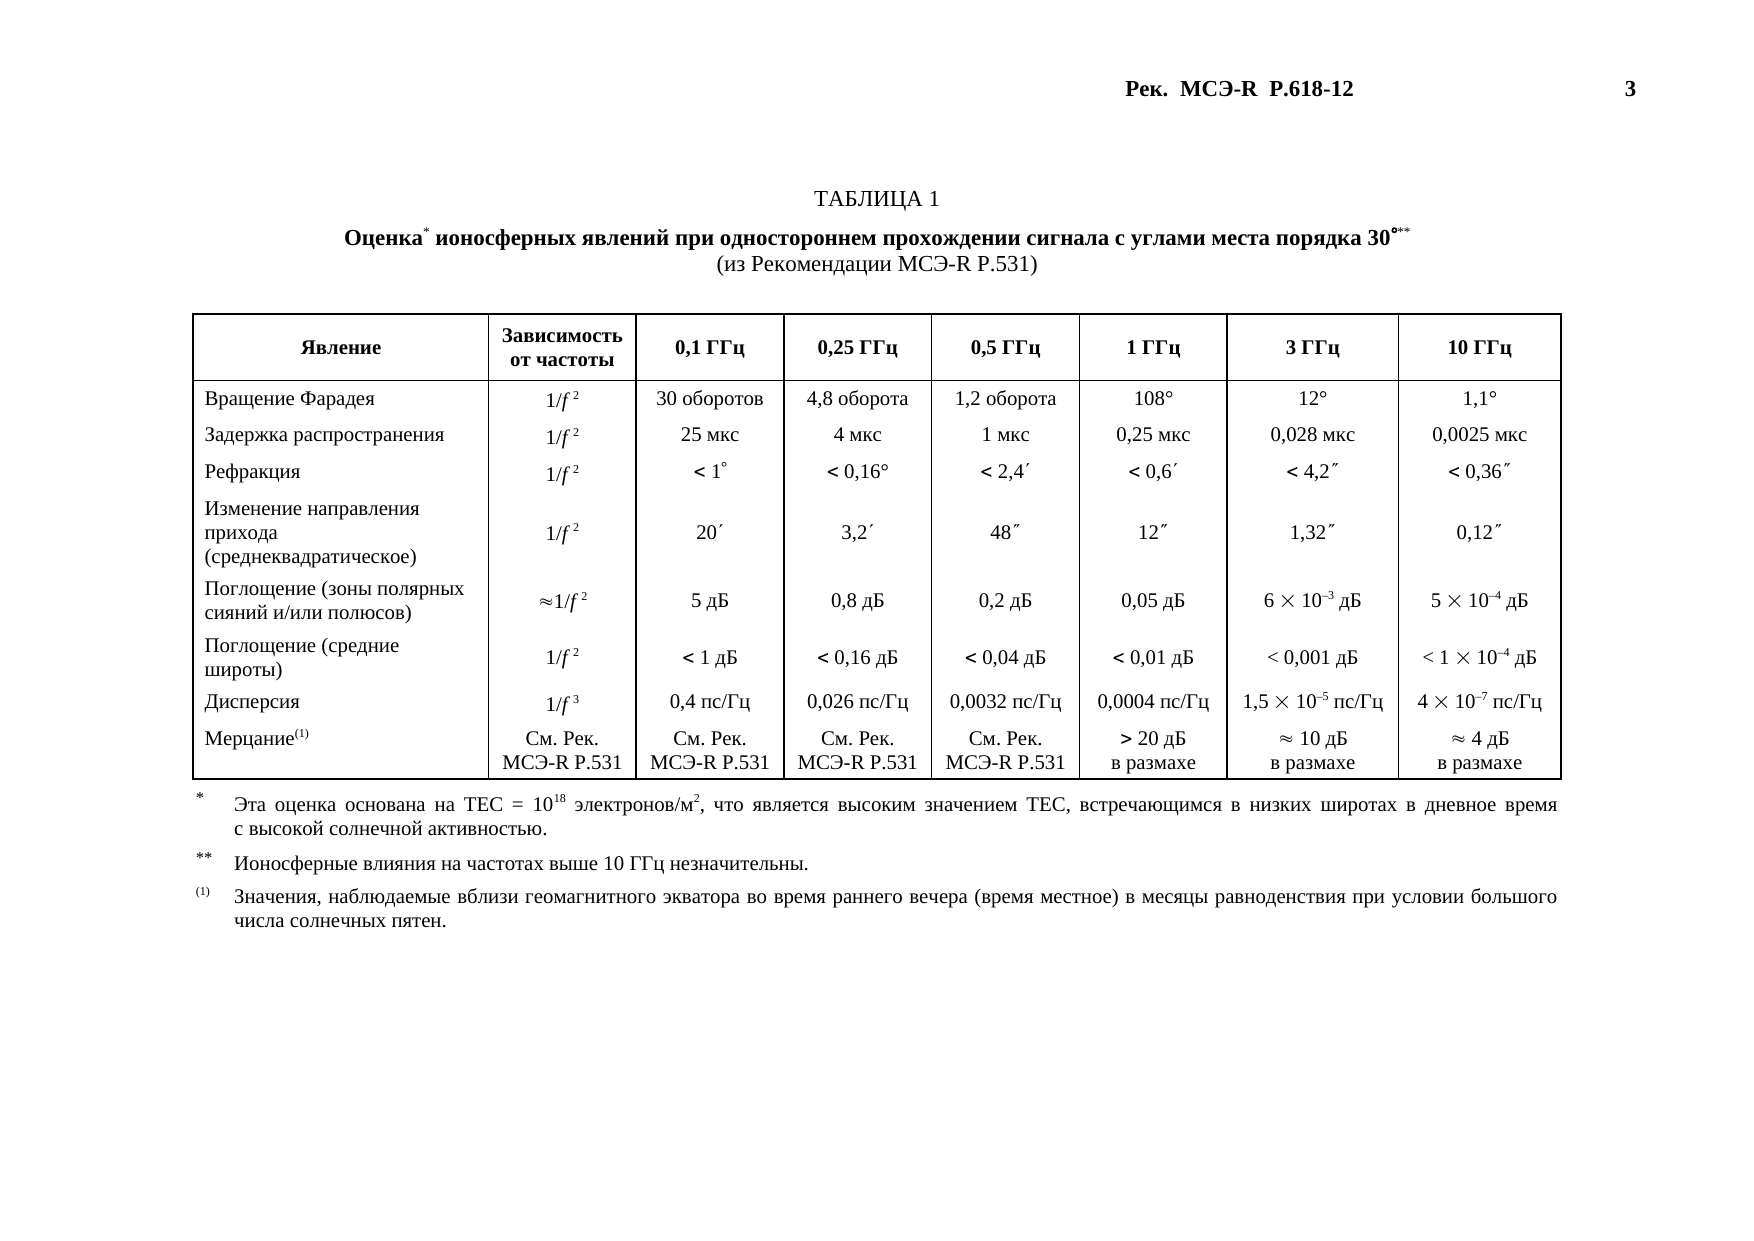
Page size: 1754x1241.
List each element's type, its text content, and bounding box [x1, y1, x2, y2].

table_cell  10 дБ в размахе [1228, 722, 1398, 778]
table_cell 4 мкс [785, 418, 931, 455]
table_cell 3,2 [785, 492, 931, 572]
table_cell 5 дБ [637, 572, 783, 628]
table_cell Мерцание(1) [194, 722, 488, 778]
table_header 1 ГГц [1080, 315, 1226, 380]
table_cell 30 оборотов [637, 381, 783, 418]
table_cell  0,16 дБ [785, 629, 931, 685]
table_cell 1/f 2 [489, 381, 635, 418]
table_cell 20 [637, 492, 783, 572]
table_cell 0,4 пс/Гц [637, 685, 783, 722]
table_cell 0,0004 пс/Гц [1080, 685, 1226, 722]
table_cell 1/f 2 [489, 455, 635, 492]
table_cell 1/f 2 [489, 572, 635, 628]
table_cell 108° [1080, 381, 1226, 418]
table_cell Поглощение (средние широты) [194, 629, 488, 685]
table_cell  20 дБ в размахе [1080, 722, 1226, 778]
table_cell 1,1° [1399, 381, 1560, 418]
table_cell  2,4 [932, 455, 1079, 492]
table_cell 0,2 дБ [932, 572, 1079, 628]
table_cell 1/f 3 [489, 685, 635, 722]
table_cell 5  10–4 дБ [1399, 572, 1560, 628]
table_cell См. Рек. МСЭ-R P.531 [785, 722, 931, 778]
table_cell 0,0025 мкс [1399, 418, 1560, 455]
table_header 10 ГГц [1399, 315, 1560, 380]
table_cell Задержка распространения [194, 418, 488, 455]
table_cell  0,16° [785, 455, 931, 492]
table_cell 6  10–3 дБ [1228, 572, 1398, 628]
table_cell 48 [932, 492, 1079, 572]
table_cell < 0,001 дБ [1228, 629, 1398, 685]
table_cell 4,8 оборота [785, 381, 931, 418]
table_cell Вращение Фарадея [194, 381, 488, 418]
table_cell 12 [1080, 492, 1226, 572]
table_cell 0,05 дБ [1080, 572, 1226, 628]
table_cell  0,04 дБ [932, 629, 1079, 685]
table_cell  0,01 дБ [1080, 629, 1226, 685]
table_cell Рефракция [194, 455, 488, 492]
table_cell  4 дБ в размахе [1399, 722, 1560, 778]
table_cell  4,2 [1228, 455, 1398, 492]
table_cell 4  10–7 пс/Гц [1399, 685, 1560, 722]
table_cell См. Рек. МСЭ-R P.531 [489, 722, 635, 778]
table_header Зависимость от частоты [489, 315, 635, 380]
table_cell 1/f 2 [489, 492, 635, 572]
table_cell 0,0032 пс/Гц [932, 685, 1079, 722]
table_cell 0,026 пс/Гц [785, 685, 931, 722]
table_cell < 1  10–4 дБ [1399, 629, 1560, 685]
table_cell См. Рек. МСЭ-R P.531 [932, 722, 1079, 778]
table_header Явление [194, 315, 488, 380]
table_cell 1/f 2 [489, 629, 635, 685]
table_cell Дисперсия [194, 685, 488, 722]
table_cell  0,36 [1399, 455, 1560, 492]
table_cell 0,028 мкс [1228, 418, 1398, 455]
table_cell  1 [637, 455, 783, 492]
table_cell 1 мкс [932, 418, 1079, 455]
table_cell 1/f 2 [489, 418, 635, 455]
table_cell 0,12 [1399, 492, 1560, 572]
table_cell  0,6 [1080, 455, 1226, 492]
table_header 0,1 ГГц [637, 315, 783, 380]
table_cell 1,32 [1228, 492, 1398, 572]
text ТАБЛИЦА 1 [118, 185, 1636, 212]
table_cell 0,25 мкс [1080, 418, 1226, 455]
table_cell Изменение направления прихода (среднеквадратическое) [194, 492, 488, 572]
table_header 0,25 ГГц [785, 315, 931, 380]
table_cell 25 мкс [637, 418, 783, 455]
table_cell 1,5  10–5 пс/Гц [1228, 685, 1398, 722]
table_cell * Эта оценка основана на TEC = 1018 электронов/м2, что является высоким значением TEC, встречающимся в низких широтах в дневное время с высокой солнечной активностью. ** Ионосферные влияния на частотах выше 10 ГГц незначительны. (1) Значения, наблюдаемые вблизи геомагнитного экватора во время раннего вечера (время местное) в месяцы равноденствия при условии большого числа солнечных пятен. [193, 780, 1561, 932]
table_cell См. Рек. МСЭ-R P.531 [637, 722, 783, 778]
table_cell 0,8 дБ [785, 572, 931, 628]
table_header 0,5 ГГц [932, 315, 1079, 380]
table_cell  1 дБ [637, 629, 783, 685]
title Оценка* ионосферных явлений при одностороннем прохождении сигнала с углами места порядка 30** (из Рекомендации МСЭ-R P.531) [118, 224, 1636, 277]
table_cell 1,2 оборота [932, 381, 1079, 418]
table_header 3 ГГц [1228, 315, 1398, 380]
table_cell 12° [1228, 381, 1398, 418]
table_cell Поглощение (зоны полярных сияний и/или полюсов) [194, 572, 488, 628]
